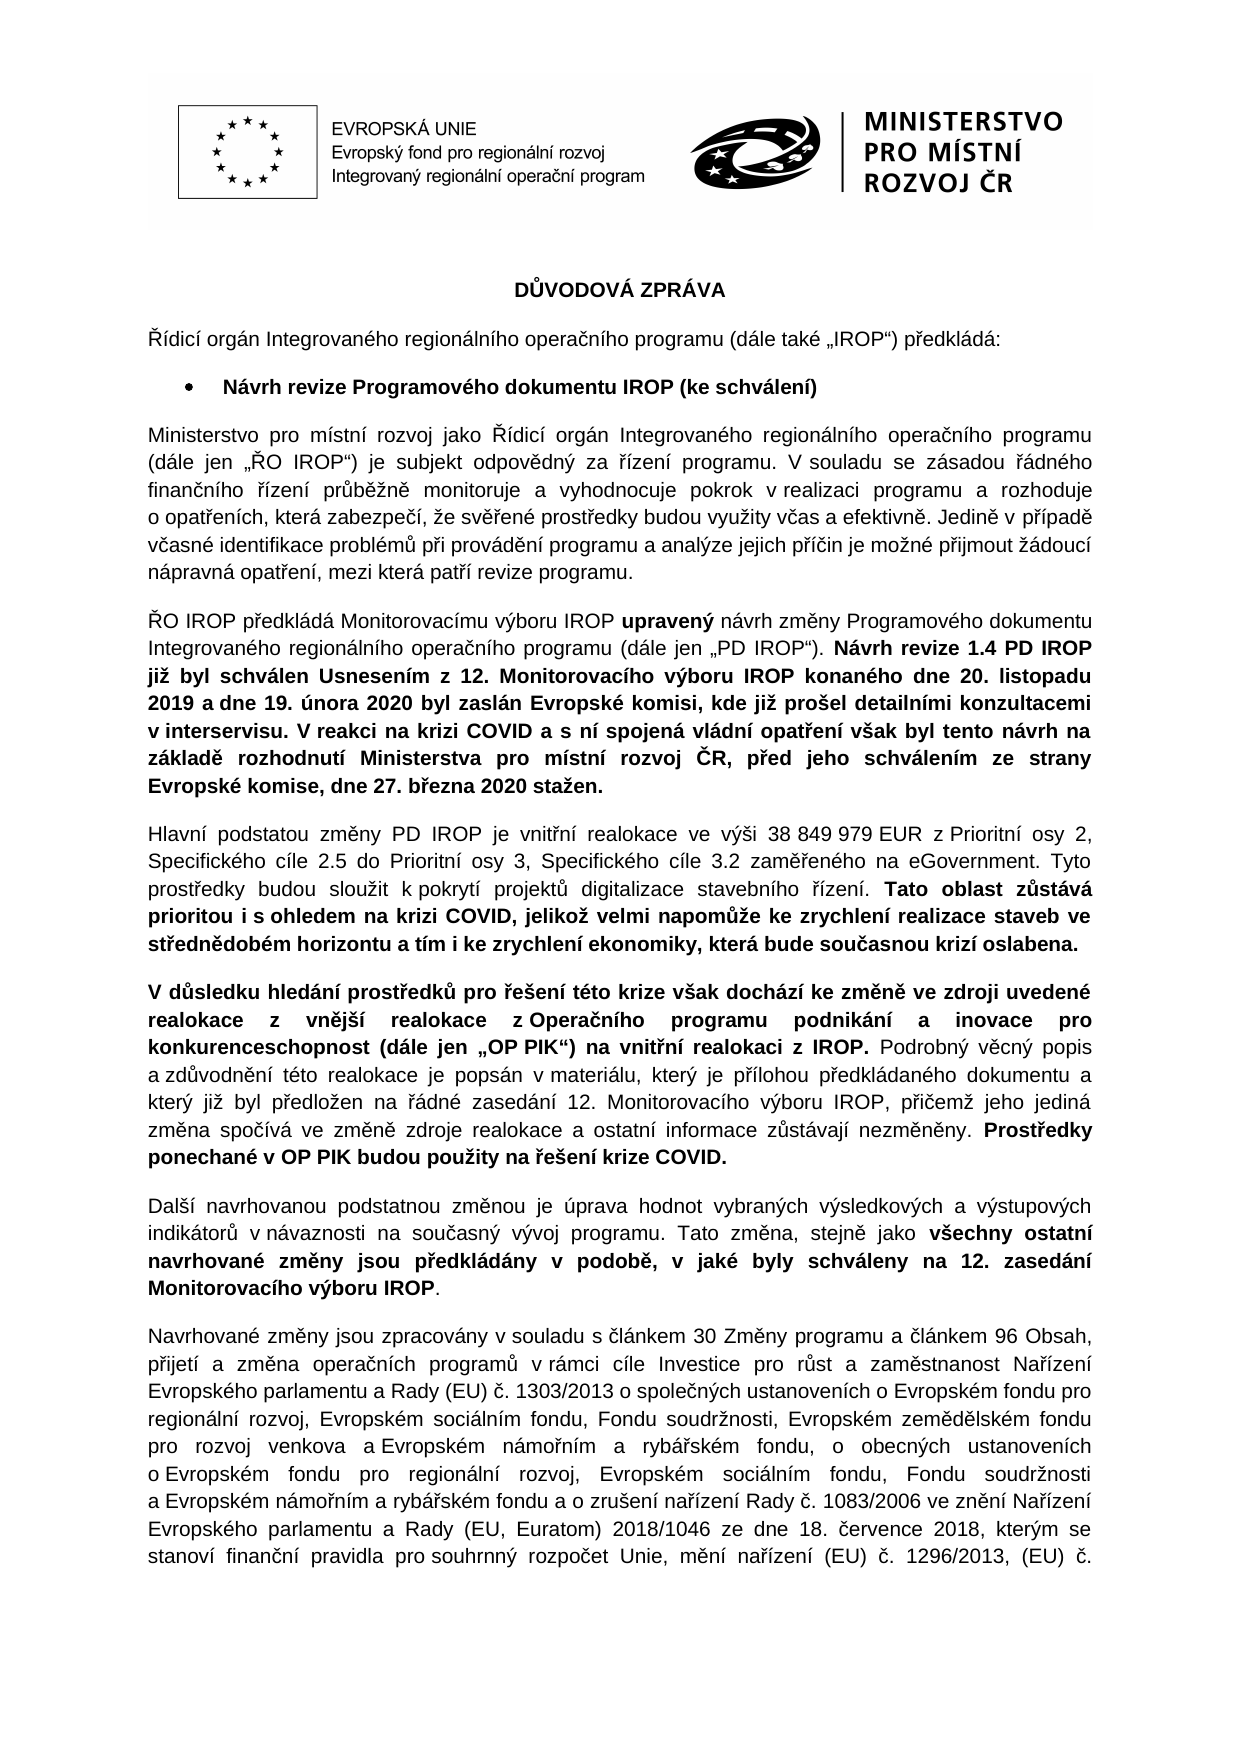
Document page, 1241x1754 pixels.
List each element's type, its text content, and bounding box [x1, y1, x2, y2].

text Ministerstvo pro místní rozvoj jako Řídicí orgán Integrovaného regionálního operačního programu (dále jen „ŘO IROP“) je subjekt odpovědný za řízení programu. V souladu se zásadou řádného finančního řízení průběžně monitoruje a vyhodnocuje pokrok v realizaci programu a rozhoduje o opatřeních, která zabezpečí, že svěřené prostředky budou využity včas a efektivně. Jedině v případě včasné identifikace problémů při provádění programu a analýze jejich příčin je možné přijmout žádoucí nápravná opatření, mezi která patří revize programu. [148, 423, 1093, 584]
picture [147, 73, 1093, 230]
list Návrh revize Programového dokumentu IROP (ke schválení) [185, 375, 1093, 399]
text V důsledku hledání prostředků pro řešení této krize však dochází ke změně ve zdroji uvedené realokace z vnější realokace z Operačního programu podnikání a inovace pro konkurenceschopnost (dále jen „OP PIK“) na vnitřní realokaci z IROP. Podrobný věcný popis a zdůvodnění této realokace je popsán v materiálu, který je přílohou předkládaného dokumentu a který již byl předložen na řádné zasedání 12. Monitorovacího výboru IROP, přičemž jeho jediná změna spočívá ve změně zdroje realokace a ostatní informace zůstávají nezměněny. Prostředky ponechané v OP PIK budou použity na řešení krize COVID. [148, 980, 1093, 1169]
text Hlavní podstatou změny PD IROP je vnitřní realokace ve výši 38 849 979 EUR z Prioritní osy 2, Specifického cíle 2.5 do Prioritní osy 3, Specifického cíle 3.2 zaměřeného na eGovernment. Tyto prostředky budou sloužit k pokrytí projektů digitalizace stavebního řízení. Tato oblast zůstává prioritou i s ohledem na krizi COVID, jelikož velmi napomůže ke zrychlení realizace staveb ve střednědobém horizontu a tím i ke zrychlení ekonomiky, která bude současnou krizí oslabena. [148, 822, 1093, 956]
text DŮVODOVÁ ZPRÁVA [148, 278, 1093, 302]
text Řídicí orgán Integrovaného regionálního operačního programu (dále také „IROP“) předkládá: [148, 326, 1093, 350]
text ŘO IROP předkládá Monitorovacímu výboru IROP upravený návrh změny Programového dokumentu Integrovaného regionálního operačního programu (dále jen „PD IROP“). Návrh revize 1.4 PD IROP již byl schválen Usnesením z 12. Monitorovacího výboru IROP konaného dne 20. listopadu 2019 a dne 19. února 2020 byl zaslán Evropské komisi, kde již prošel detailními konzultacemi v interservisu. V reakci na krizi COVID a s ní spojená vládní opatření však byl tento návrh na základě rozhodnutí Ministerstva pro místní rozvoj ČR, před jeho schválením ze strany Evropské komise, dne 27. března 2020 stažen. [148, 608, 1093, 797]
text Další navrhovanou podstatnou změnou je úprava hodnot vybraných výsledkových a výstupových indikátorů v návaznosti na současný vývoj programu. Tato změna, stejně jako všechny ostatní navrhované změny jsou předkládány v podobě, v jaké byly schváleny na 12. zasedání Monitorovacího výboru IROP. [148, 1193, 1093, 1300]
